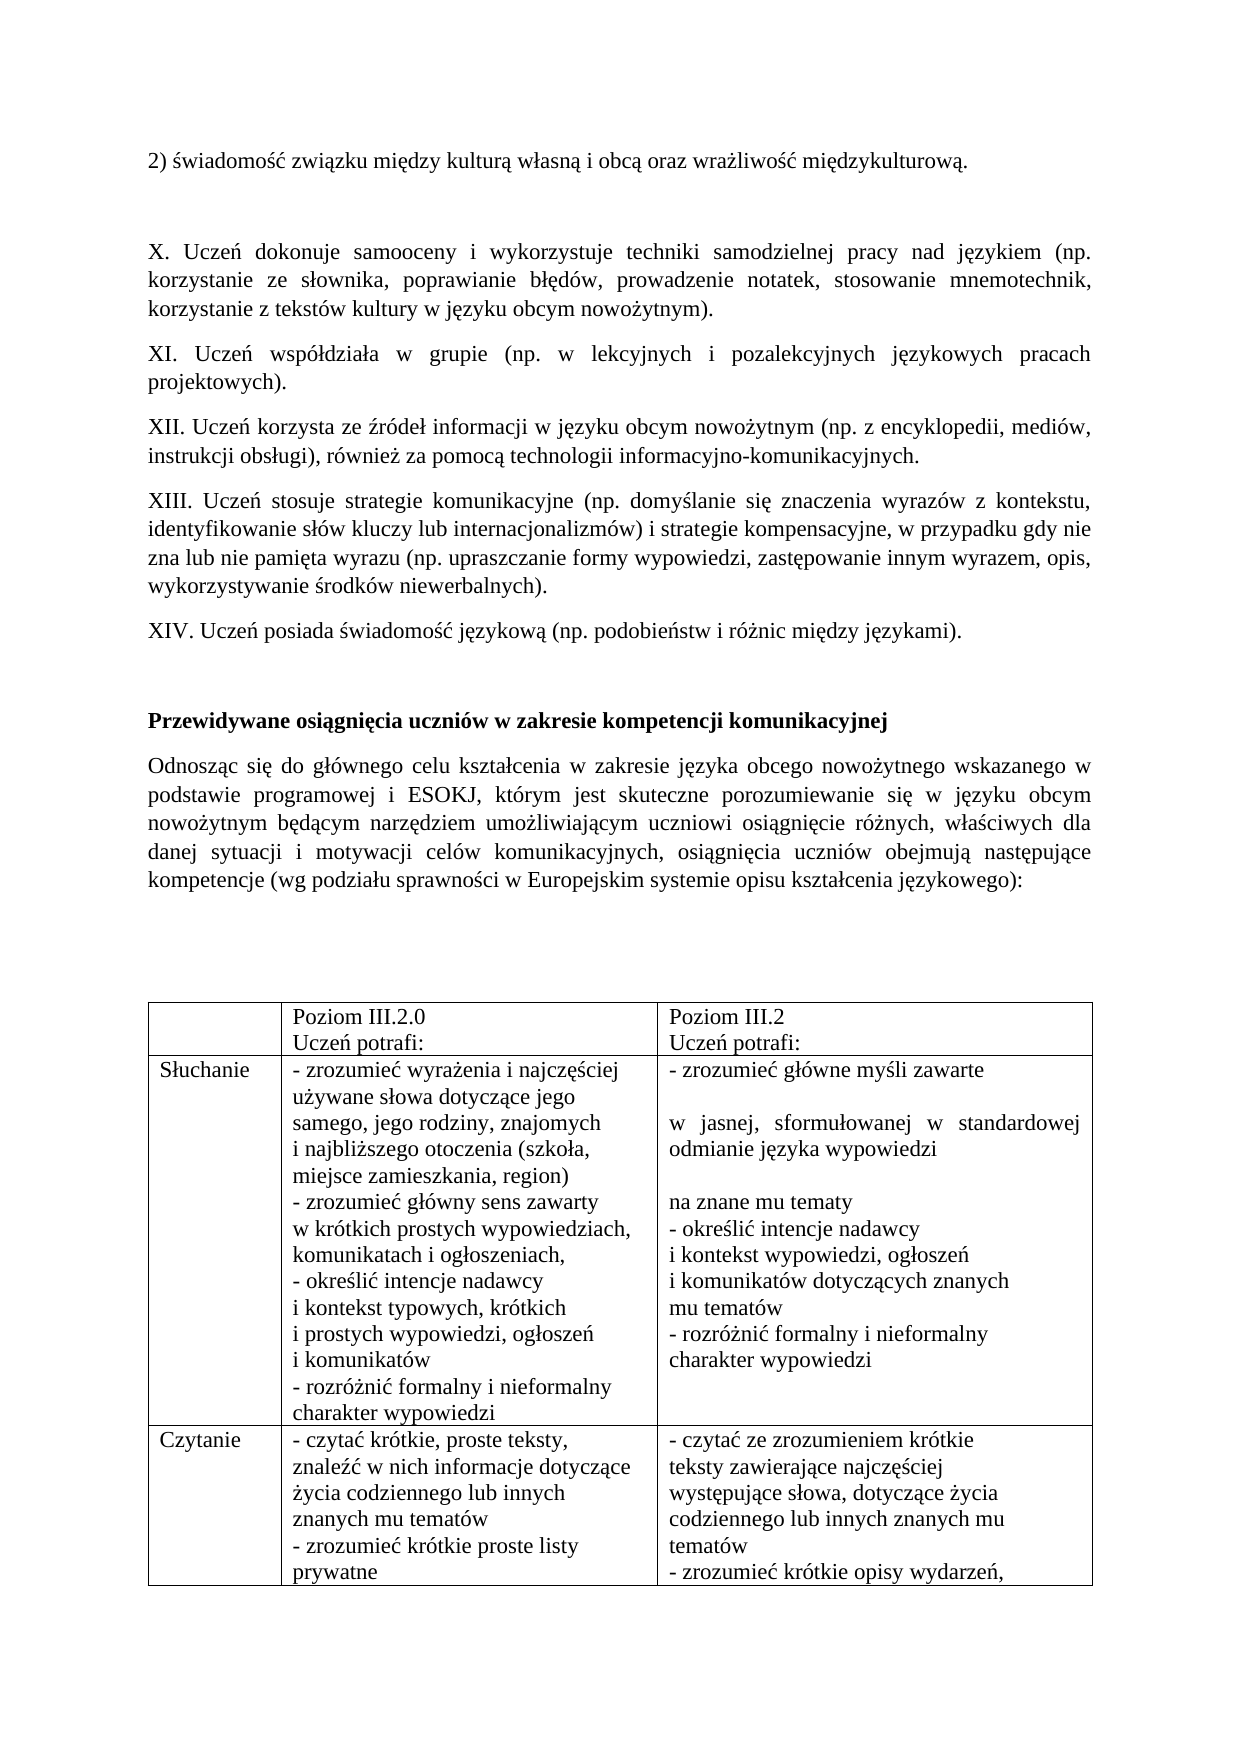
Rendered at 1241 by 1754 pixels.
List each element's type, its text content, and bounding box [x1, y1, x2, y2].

text X. Uczeń dokonuje samooceny i wykorzystuje techniki samodzielnej pracy nad językiem (np. korzystanie ze słownika, poprawianie błędów, prowadzenie notatek, stosowanie mnemotechnik, korzystanie z tekstów kultury w języku obcym nowożytnym). [148, 238, 1093, 321]
table_cell - zrozumieć wyrażenia i najczęściej używane słowa dotyczące jego samego, jego rodziny, znajomych i najbliższego otoczenia (szkoła, miejsce zamieszkania, region) - zrozumieć główny sens zawarty w krótkich prostych wypowiedziach, komunikatach i ogłoszeniach, - określić intencje nadawcy i kontekst typowych, krótkich i prostych wypowiedzi, ogłoszeń i komunikatów - rozróżnić formalny i nieformalny charakter wypowiedzi [282, 1056, 657, 1425]
text Przewidywane osiągnięcia uczniów w zakresie kompetencji komunikacyjnej [148, 707, 1093, 734]
text Odnosząc się do głównego celu kształcenia w zakresie języka obcego nowożytnego wskazanego w podstawie programowej i ESOKJ, którym jest skuteczne porozumiewanie się w języku obcym nowożytnym będącym narzędziem umożliwiającym uczniowi osiągnięcie różnych, właściwych dla danej sytuacji i motywacji celów komunikacyjnych, osiągnięcia uczniów obejmują następujące kompetencje (wg podziału sprawności w Europejskim systemie opisu kształcenia językowego): [148, 753, 1093, 893]
text XII. Uczeń korzysta ze źródeł informacji w języku obcym nowożytnym (np. z encyklopedii, mediów, instrukcji obsługi), również za pomocą technologii informacyjno-komunikacyjnych. [148, 413, 1093, 468]
text XIII. Uczeń stosuje strategie komunikacyjne (np. domyślanie się znaczenia wyrazów z kontekstu, identyfikowanie słów kluczy lub internacjonalizmów) i strategie kompensacyjne, w przypadku gdy nie zna lub nie pamięta wyrazu (np. upraszczanie formy wypowiedzi, zastępowanie innym wyrazem, opis, wykorzystywanie środków niewerbalnych). [148, 487, 1093, 598]
table_header [149, 1003, 281, 1055]
text XIV. Uczeń posiada świadomość językową (np. podobieństw i różnic między językami). [148, 617, 1093, 644]
table_cell Czytanie [149, 1426, 281, 1584]
text 2) świadomość związku między kulturą własną i obcą oraz wrażliwość międzykulturową. [148, 148, 1093, 174]
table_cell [282, 1426, 657, 1584]
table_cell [658, 1426, 1092, 1584]
table_header Poziom III.2 Uczeń potrafi: [658, 1003, 1092, 1055]
table_cell Słuchanie [149, 1056, 281, 1425]
table_cell - zrozumieć główne myśli zawarte w jasnej, sformułowanej w standardowej odmianie języka wypowiedzi na znane mu tematy - określić intencje nadawcy i kontekst wypowiedzi, ogłoszeń i komunikatów dotyczących znanych mu tematów - rozróżnić formalny i nieformalny charakter wypowiedzi [658, 1056, 1092, 1425]
table_header Poziom III.2.0 Uczeń potrafi: [282, 1003, 657, 1055]
text XI. Uczeń współdziała w grupie (np. w lekcyjnych i pozalekcyjnych językowych pracach projektowych). [148, 340, 1093, 394]
